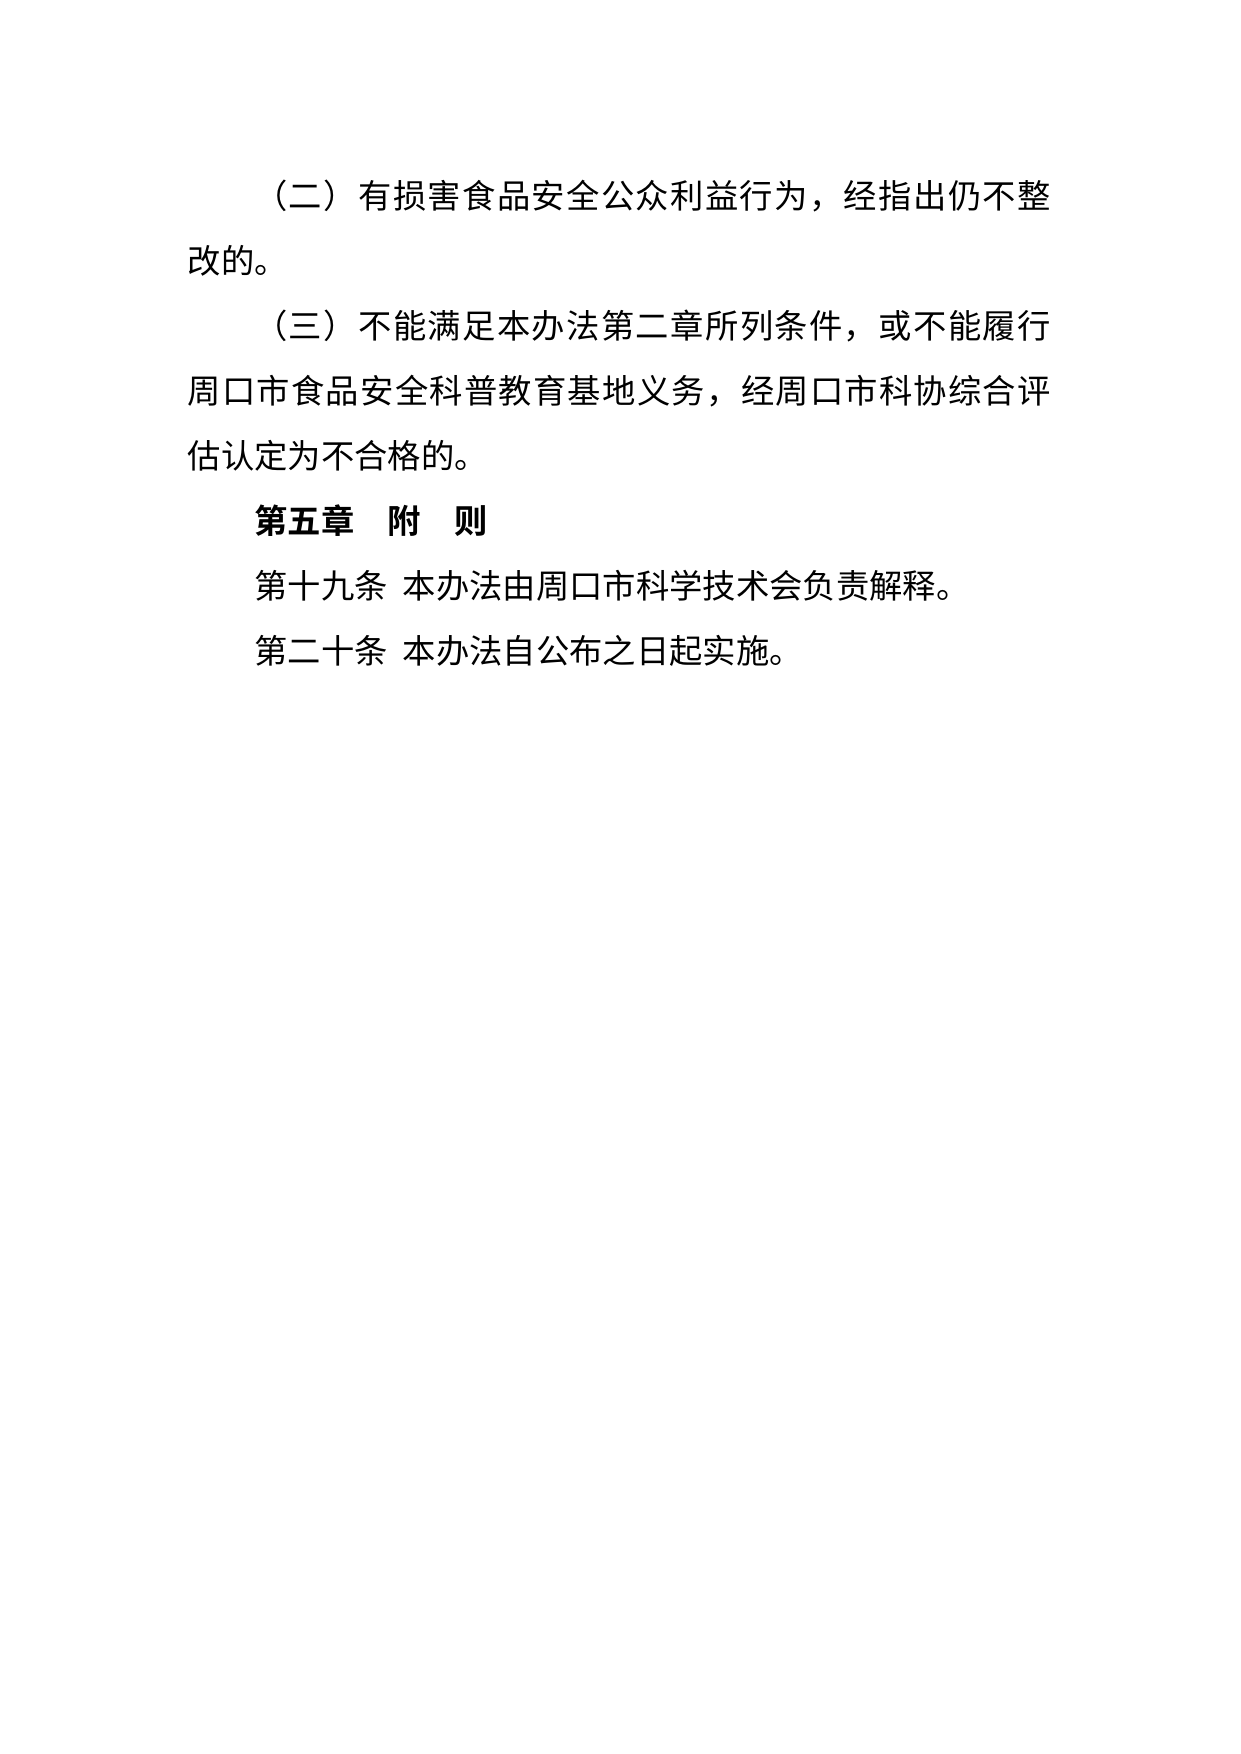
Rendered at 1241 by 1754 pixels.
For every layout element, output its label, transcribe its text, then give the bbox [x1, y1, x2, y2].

text 第二十条 本办法自公布之日起实施。 [187, 617, 1053, 682]
text 第五章 附 则 [187, 487, 1053, 552]
text 第十九条 本办法由周口市科学技术会负责解释。 [187, 552, 1053, 617]
text （三）不能满足本办法第二章所列条件，或不能履行周口市食品安全科普教育基地义务，经周口市科协综合评估认定为不合格的。 [187, 292, 1053, 487]
text （二）有损害食品安全公众利益行为，经指出仍不整改的。 [187, 162, 1053, 292]
